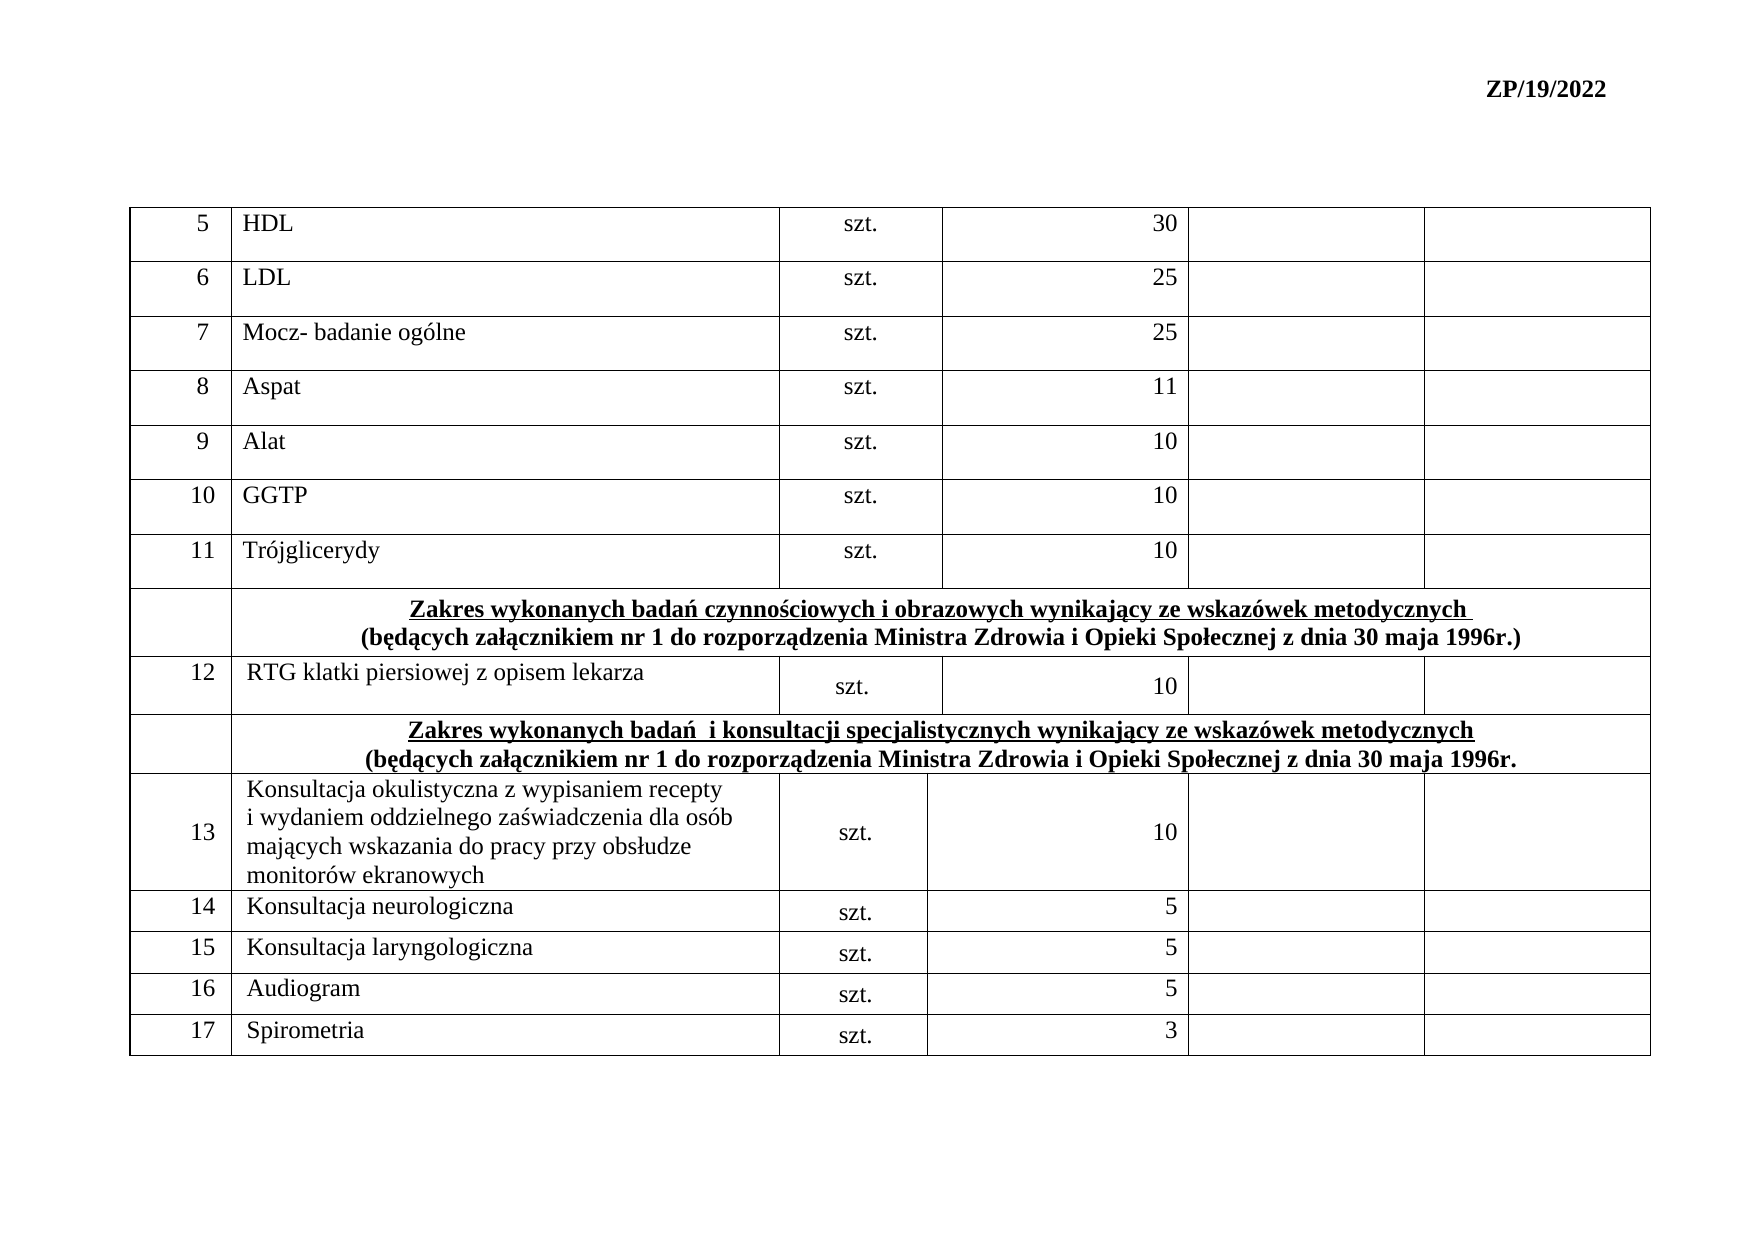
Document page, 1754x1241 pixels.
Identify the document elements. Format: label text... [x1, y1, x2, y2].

table_cell [1189, 426, 1424, 479]
table_cell szt. [780, 974, 927, 1014]
table_cell GGTP [232, 480, 779, 534]
table_cell 7 [131, 317, 231, 370]
table_cell 10 [928, 774, 1188, 890]
table_cell HDL [232, 208, 779, 261]
table_cell 3 [928, 1015, 1188, 1055]
table_cell szt. [780, 891, 927, 931]
table_cell 6 [131, 262, 231, 316]
table_cell 14 [131, 891, 231, 931]
table_cell [1425, 426, 1650, 479]
table_cell 5 [928, 974, 1188, 1014]
table_cell [1425, 657, 1650, 714]
table_cell 10 [943, 426, 1188, 479]
table_cell [1189, 974, 1424, 1014]
table_cell 10 [943, 480, 1188, 534]
table_cell [1425, 262, 1650, 316]
table_cell 25 [943, 262, 1188, 316]
table_cell Zakres wykonanych badań i konsultacji specjalistycznych wynikający ze wskazówek metodycznych (będących załącznikiem nr 1 do rozporządzenia Ministra Zdrowia i Opieki Społecznej z dnia 30 maja 1996r. [232, 715, 1650, 773]
table_cell [1425, 371, 1650, 425]
table_cell [1189, 317, 1424, 370]
table_cell szt. [780, 774, 927, 890]
table_cell 9 [131, 426, 231, 479]
table_cell [1189, 774, 1424, 890]
table_cell Audiogram [232, 974, 779, 1014]
table_cell [1425, 891, 1650, 931]
table_cell [1189, 657, 1424, 714]
table_cell RTG klatki piersiowej z opisem lekarza [232, 657, 779, 714]
table_cell 16 [131, 974, 231, 1014]
table_cell LDL [232, 262, 779, 316]
table_cell [1189, 932, 1424, 972]
table_cell Konsultacja laryngologiczna [232, 932, 779, 972]
table_cell 10 [131, 480, 231, 534]
table_cell szt. [780, 426, 942, 479]
table_cell 5 [928, 891, 1188, 931]
table_cell [1189, 208, 1424, 261]
table_cell szt. [780, 208, 942, 261]
table_cell szt. [780, 932, 927, 972]
table_cell [1425, 932, 1650, 972]
table_cell [1425, 480, 1650, 534]
table_cell 10 [943, 535, 1188, 588]
table_cell 12 [131, 657, 231, 714]
table_cell Trójglicerydy [232, 535, 779, 588]
table_cell szt. [780, 657, 942, 714]
table_cell [1189, 891, 1424, 931]
table_cell [1425, 535, 1650, 588]
table_cell 11 [943, 371, 1188, 425]
table_cell [1189, 480, 1424, 534]
table_cell [1425, 774, 1650, 890]
table_cell szt. [780, 535, 942, 588]
table_cell 13 [131, 774, 231, 890]
table_cell Aspat [232, 371, 779, 425]
table_cell 11 [131, 535, 231, 588]
table_cell szt. [780, 371, 942, 425]
table_cell [1189, 1015, 1424, 1055]
table_cell Zakres wykonanych badań czynnościowych i obrazowych wynikający ze wskazówek metodycznych (będących załącznikiem nr 1 do rozporządzenia Ministra Zdrowia i Opieki Społecznej z dnia 30 maja 1996r.) [232, 589, 1650, 656]
table_cell [1425, 974, 1650, 1014]
table_cell 5 [131, 208, 231, 261]
table_cell [1425, 1015, 1650, 1055]
table_cell szt. [780, 317, 942, 370]
table_cell [131, 589, 231, 656]
table_cell [1189, 371, 1424, 425]
table_cell [1425, 208, 1650, 261]
table_cell 5 [928, 932, 1188, 972]
table_cell 30 [943, 208, 1188, 261]
table_cell szt. [780, 480, 942, 534]
table_cell szt. [780, 262, 942, 316]
table_cell 15 [131, 932, 231, 972]
table_cell 8 [131, 371, 231, 425]
table_cell Konsultacja okulistyczna z wypisaniem recepty i wydaniem oddzielnego zaświadczenia dla osób mających wskazania do pracy przy obsłudze monitorów ekranowych [232, 774, 779, 890]
table_cell Spirometria [232, 1015, 779, 1055]
table_cell Alat [232, 426, 779, 479]
table_cell Mocz- badanie ogólne [232, 317, 779, 370]
table_cell 25 [943, 317, 1188, 370]
table_cell [1189, 535, 1424, 588]
table_cell 17 [131, 1015, 231, 1055]
table_cell Konsultacja neurologiczna [232, 891, 779, 931]
table_cell [1425, 317, 1650, 370]
table_cell [131, 715, 231, 773]
table_cell [1189, 262, 1424, 316]
table_cell szt. [780, 1015, 927, 1055]
table_cell 10 [943, 657, 1188, 714]
